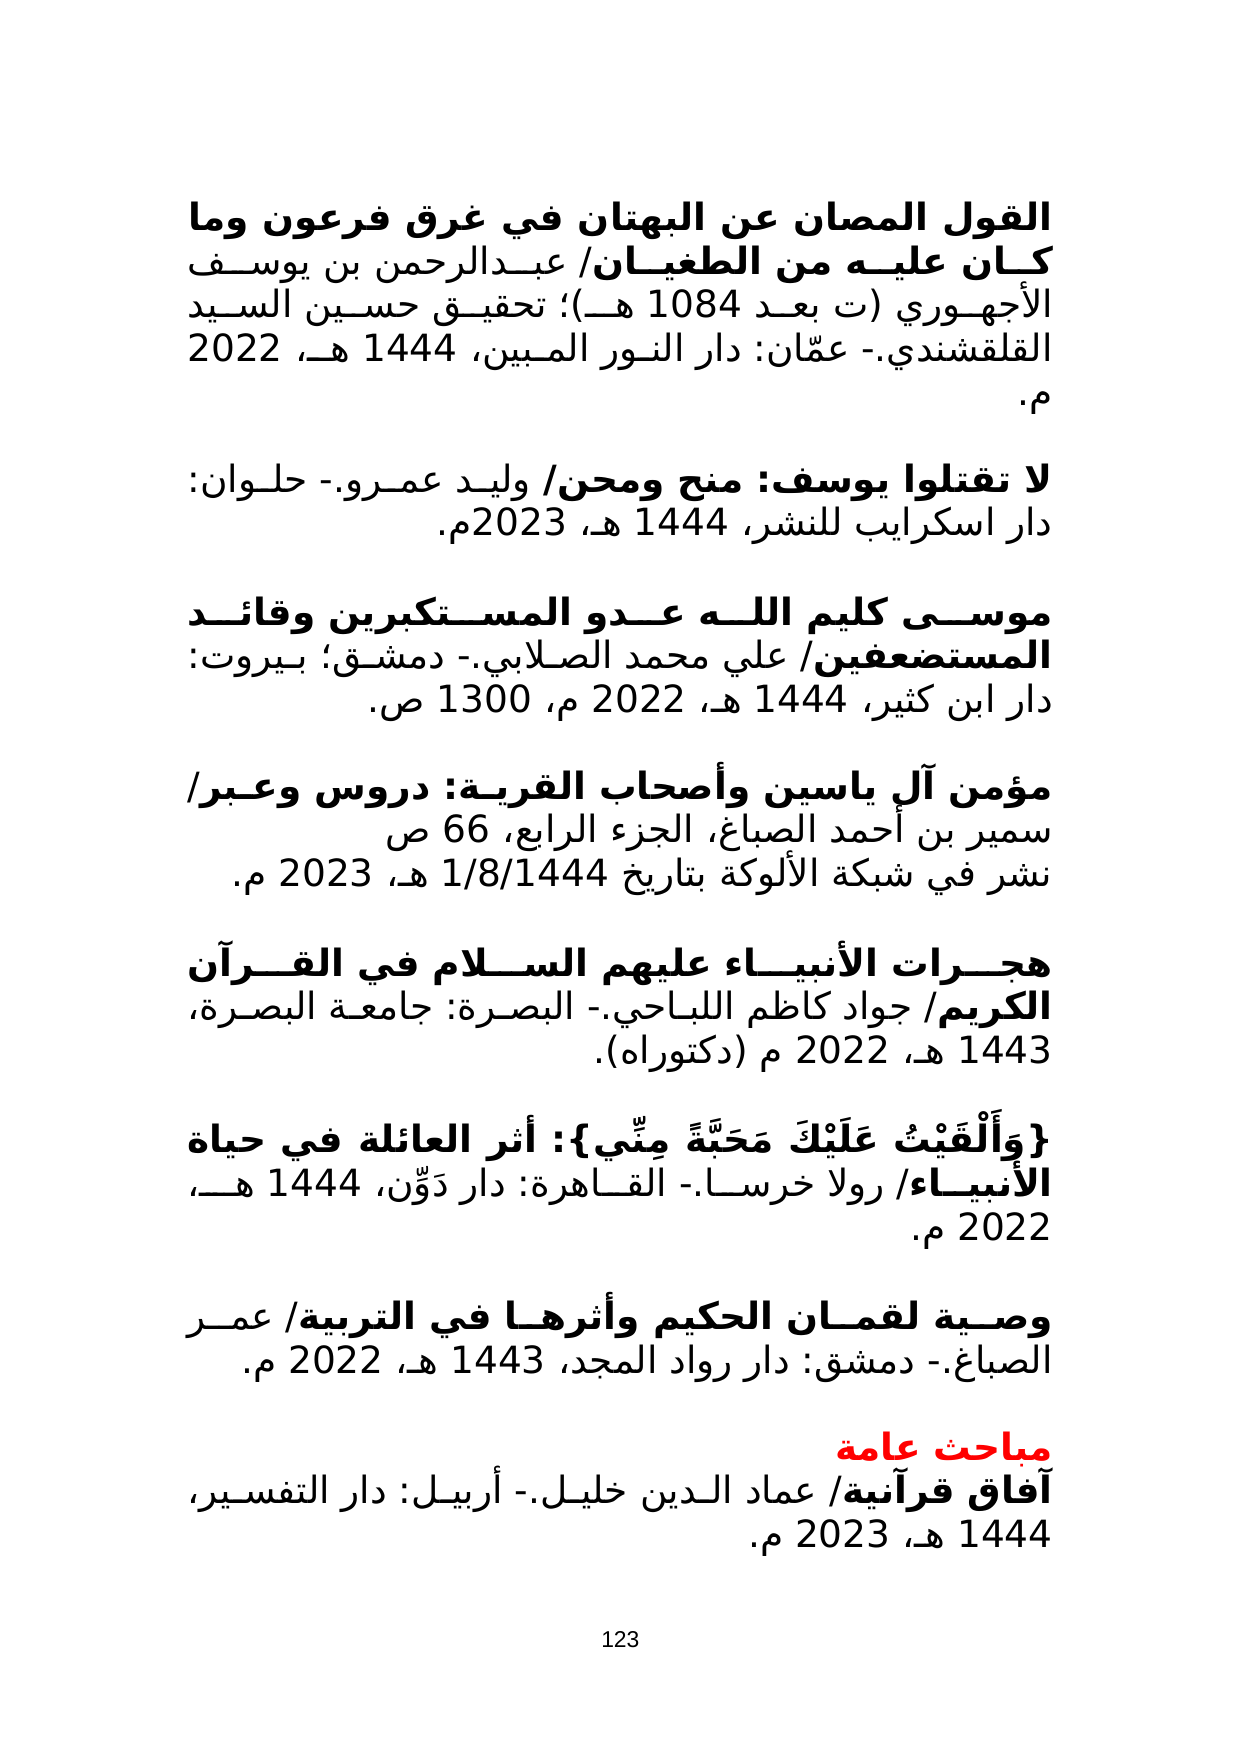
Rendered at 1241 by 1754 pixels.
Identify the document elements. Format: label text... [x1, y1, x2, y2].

text مؤمن آل ياسين وأصحاب القرية: دروس وعبر/ سمير بن أحمد الصباغ، الجزء الرابع، 66 ص [187, 764, 1053, 852]
text هجرات الأنبياء عليهم السلام في القرآن الكريم/ جواد كاظم اللباحي.- البصرة: جامعة البصرة، 1443 هـ، 2022 م (دكتوراه). [187, 941, 1053, 1072]
text {وَأَلْقَيْتُ عَلَيْكَ مَحَبَّةً مِنِّي}: أثر العائلة في حياة الأنبياء/ رولا خرسا.- القاهرة: دار دَوِّن، 1444 هـ، 2022 م. [187, 1118, 1053, 1249]
text نشر في شبكة الألوكة بتاريخ 1/8/1444 هـ، 2023 م. [187, 852, 1053, 895]
text لا تقتلوا يوسف: منح ومحن/ وليد عمرو.- حلوان: دار اسكرايب للنشر، 1444 هـ، 2023م. [187, 457, 1053, 544]
text موسى كليم الله عدو المستكبرين وقائد المستضعفين/ علي محمد الصلابي.- دمشق؛ بيروت: دار ابن كثير، 1444 هـ، 2022 م، 1300 ص. [187, 590, 1053, 721]
text القول المصان عن البهتان في غرق فرعون وما كان عليه من الطغيان/ عبدالرحمن بن يوسف الأجهوري (ت بعد 1084 هـ)؛ تحقيق حسين السيد القلقشندي.- عمّان: دار النور المبين، 1444 هـ، 2022 م. [187, 196, 1053, 414]
text مباحث عامة [187, 1425, 1053, 1469]
text وصية لقمان الحكيم وأثرها في التربية/ عمر الصباغ.- دمشق: دار رواد المجد، 1443 هـ، 2022 م. [187, 1295, 1053, 1382]
text آفاق قرآنية/ عماد الدين خليل.- أربيل: دار التفسير، 1444 هـ، 2023 م. [187, 1469, 1053, 1556]
